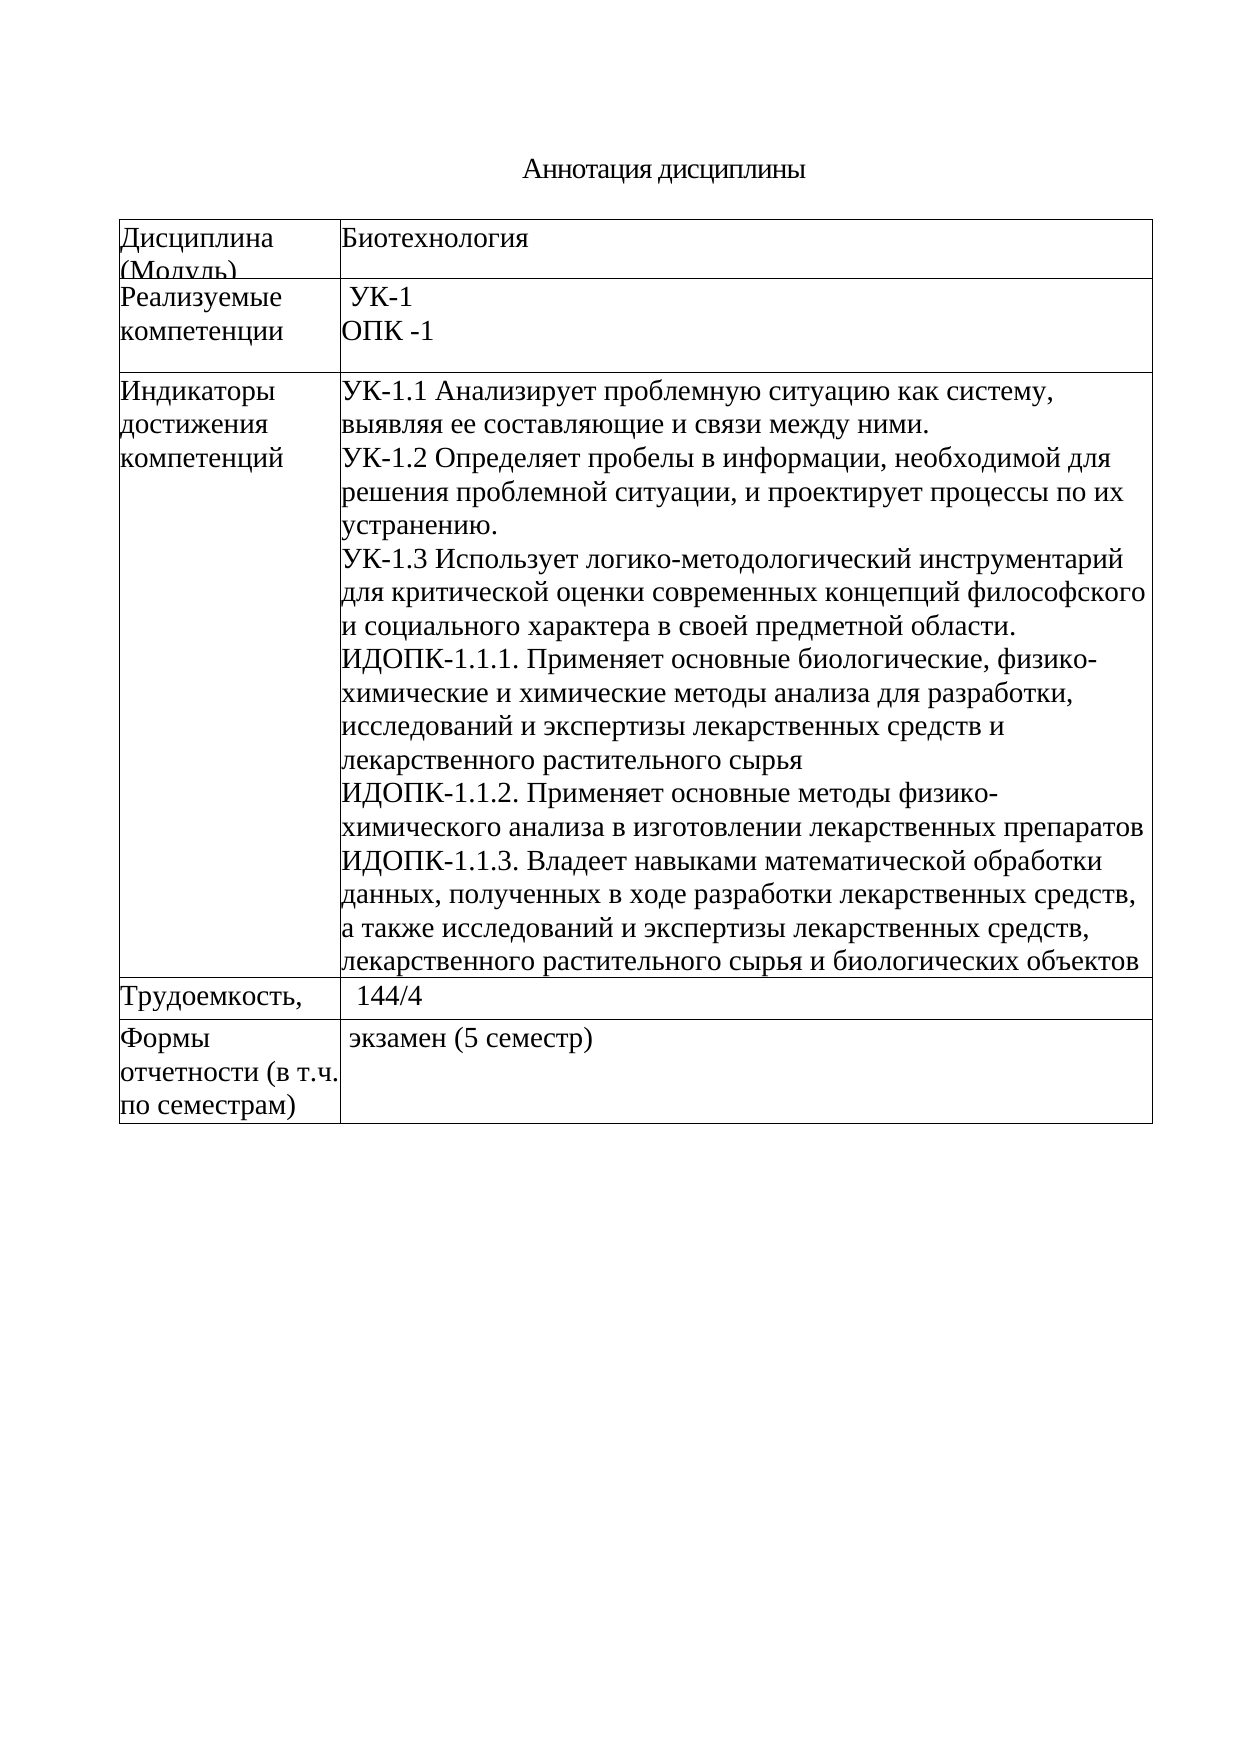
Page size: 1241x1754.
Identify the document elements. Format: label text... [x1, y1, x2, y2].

table_header Биотехнология [341, 220, 1152, 278]
table_cell УК-1.1 Анализирует проблемную ситуацию как систему, выявляя ее составляющие и связи между ними. УК-1.2 Определяет пробелы в информации, необходимой для решения проблемной ситуации, и проектирует процессы по их устранению. УК-1.3 Использует логико-методологический инструментарий для критической оценки современных концепций философского и социального характера в своей предметной области. ИДОПК-1.1.1. Применяет основные биологические, физико-химические и химические методы анализа для разработки, исследований и экспертизы лекарственных средств и лекарственного растительного сырья ИДОПК-1.1.2. Применяет основные методы физико-химического анализа в изготовлении лекарственных препаратов ИДОПК-1.1.3. Владеет навыками математической обработки данных, полученных в ходе разработки лекарственных средств, а также исследований и экспертизы лекарственных средств, лекарственного растительного сырья и биологических объектов [341, 373, 1152, 977]
text Аннотация дисциплины [177, 152, 1152, 185]
table_cell Трудоемкость, з.е. [159, 978, 340, 1019]
table_cell Формы отчетности (в т.ч. по семестрам) [120, 1020, 340, 1123]
table_cell УК-1 ОПК -1 [341, 279, 1152, 372]
table_cell 144/4 [341, 978, 1152, 1019]
table_cell Индикаторы достижения компетенций [120, 373, 340, 977]
table_cell экзамен (5 семестр) [341, 1020, 1152, 1123]
table_header Дисциплина (Модуль) [237, 220, 340, 278]
table_cell Реализуемые компетенции [120, 279, 340, 372]
